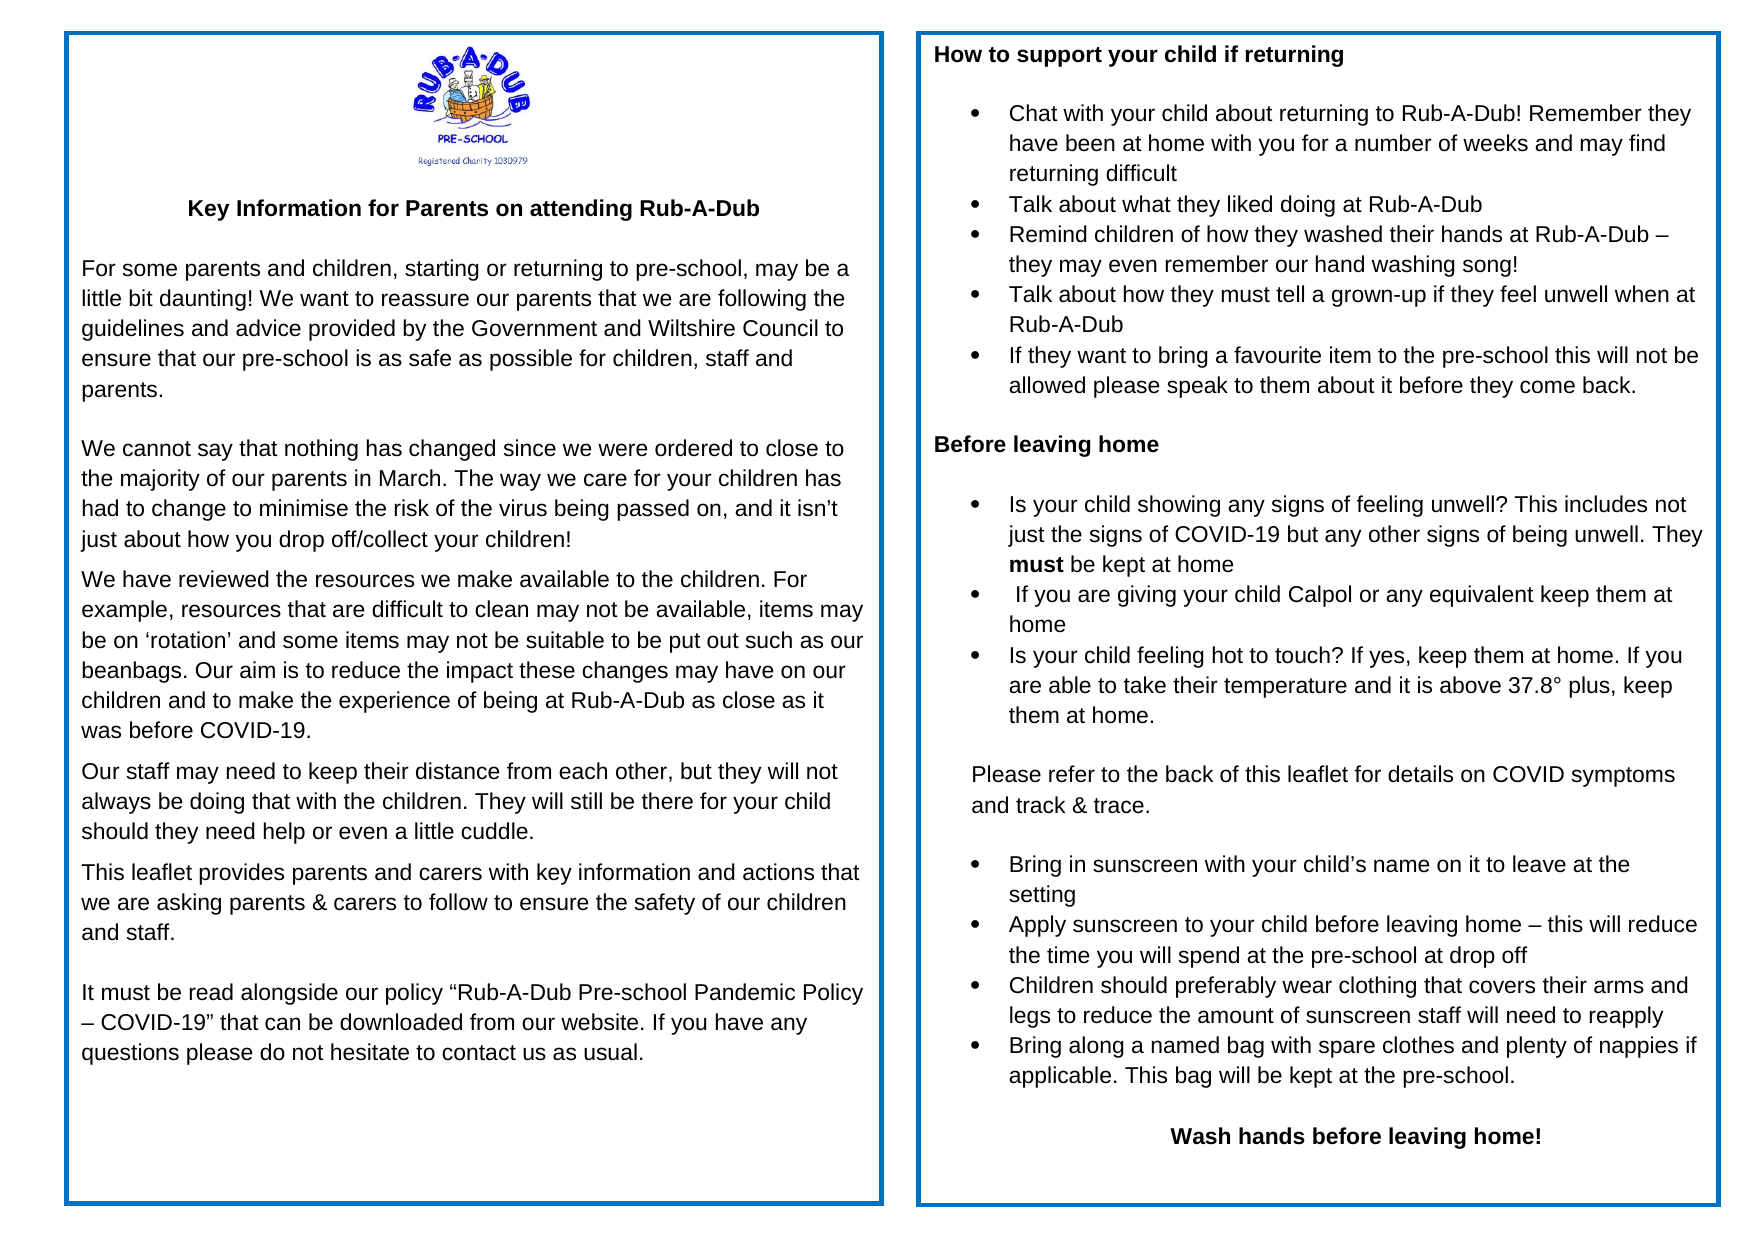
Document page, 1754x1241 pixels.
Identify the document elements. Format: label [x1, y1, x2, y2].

picture [410, 40, 537, 181]
